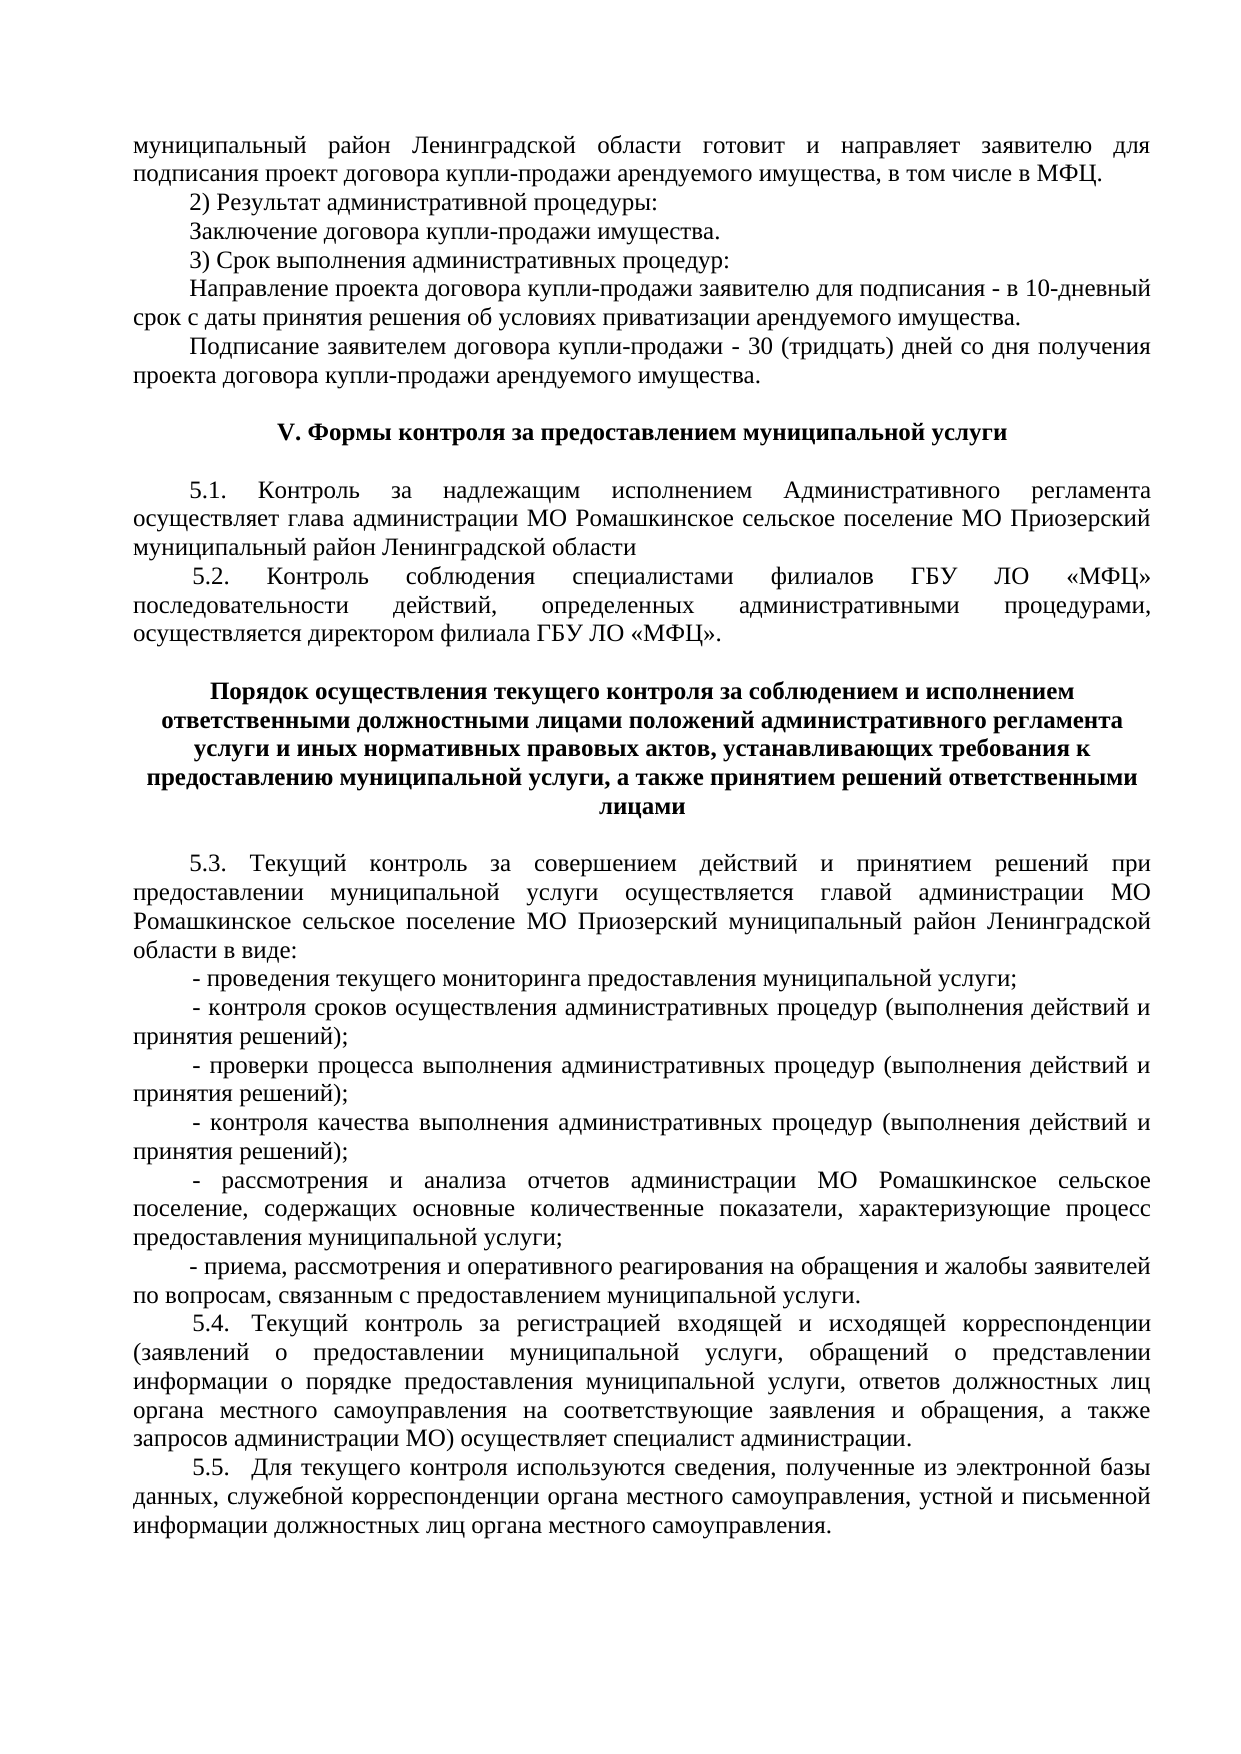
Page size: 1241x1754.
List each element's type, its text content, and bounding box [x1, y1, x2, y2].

text V. Формы контроля за предоставлением муниципальной услуги [133, 417, 1152, 446]
text - рассмотрения и анализа отчетов администрации МО Ромашкинское сельское поселение, содержащих основные количественные показатели, характеризующие процесс предоставления муниципальной услуги; [133, 1165, 1152, 1251]
text Направление проекта договора купли-продажи заявителю для подписания - в 10-дневный срок с даты принятия решения об условиях приватизации арендуемого имущества. [133, 273, 1152, 331]
text - проведения текущего мониторинга предоставления муниципальной услуги; [133, 963, 1152, 992]
text Заключение договора купли-продажи имущества. [133, 216, 1152, 245]
text 3) Срок выполнения административных процедур: [133, 245, 1152, 273]
text - приема, рассмотрения и оперативного реагирования на обращения и жалобы заявителей по вопросам, связанным с предоставлением муниципальной услуги. [133, 1251, 1152, 1308]
text 5.2. Контроль соблюдения специалистами филиалов ГБУ ЛО «МФЦ» последовательности действий, определенных административными процедурами, осуществляется директором филиала ГБУ ЛО «МФЦ». [133, 561, 1152, 647]
text 5.5. Для текущего контроля используются сведения, полученные из электронной базы данных, служебной корреспонденции органа местного самоуправления, устной и письменной информации должностных лиц органа местного самоуправления. [133, 1452, 1152, 1538]
text - контроля качества выполнения административных процедур (выполнения действий и принятия решений); [133, 1107, 1152, 1165]
text 2) Результат административной процедуры: [133, 187, 1152, 216]
text 5.3. Текущий контроль за совершением действий и принятием решений при предоставлении муниципальной услуги осуществляется главой администрации МО Ромашкинское сельское поселение МО Приозерский муниципальный район Ленинградской области в виде: [133, 848, 1152, 963]
text Порядок осуществления текущего контроля за соблюдением и исполнением ответственными должностными лицами положений административного регламента услуги и иных нормативных правовых актов, устанавливающих требования к предоставлению муниципальной услуги, а также принятием решений ответственными лицами [133, 676, 1152, 820]
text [133, 130, 1152, 187]
text Подписание заявителем договора купли-продажи - 30 (тридцать) дней со дня получения проекта договора купли-продажи арендуемого имущества. [133, 331, 1152, 388]
text - контроля сроков осуществления административных процедур (выполнения действий и принятия решений); [133, 992, 1152, 1050]
text 5.1. Контроль за надлежащим исполнением Административного регламента осуществляет глава администрации МО Ромашкинское сельское поселение МО Приозерский муниципальный район Ленинградской области [133, 475, 1152, 561]
text - проверки процесса выполнения административных процедур (выполнения действий и принятия решений); [133, 1050, 1152, 1107]
text 5.4. Текущий контроль за регистрацией входящей и исходящей корреспонденции (заявлений о предоставлении муниципальной услуги, обращений о представлении информации о порядке предоставления муниципальной услуги, ответов должностных лиц органа местного самоуправления на соответствующие заявления и обращения, а также запросов администрации МО) осуществляет специалист администрации. [133, 1308, 1152, 1452]
